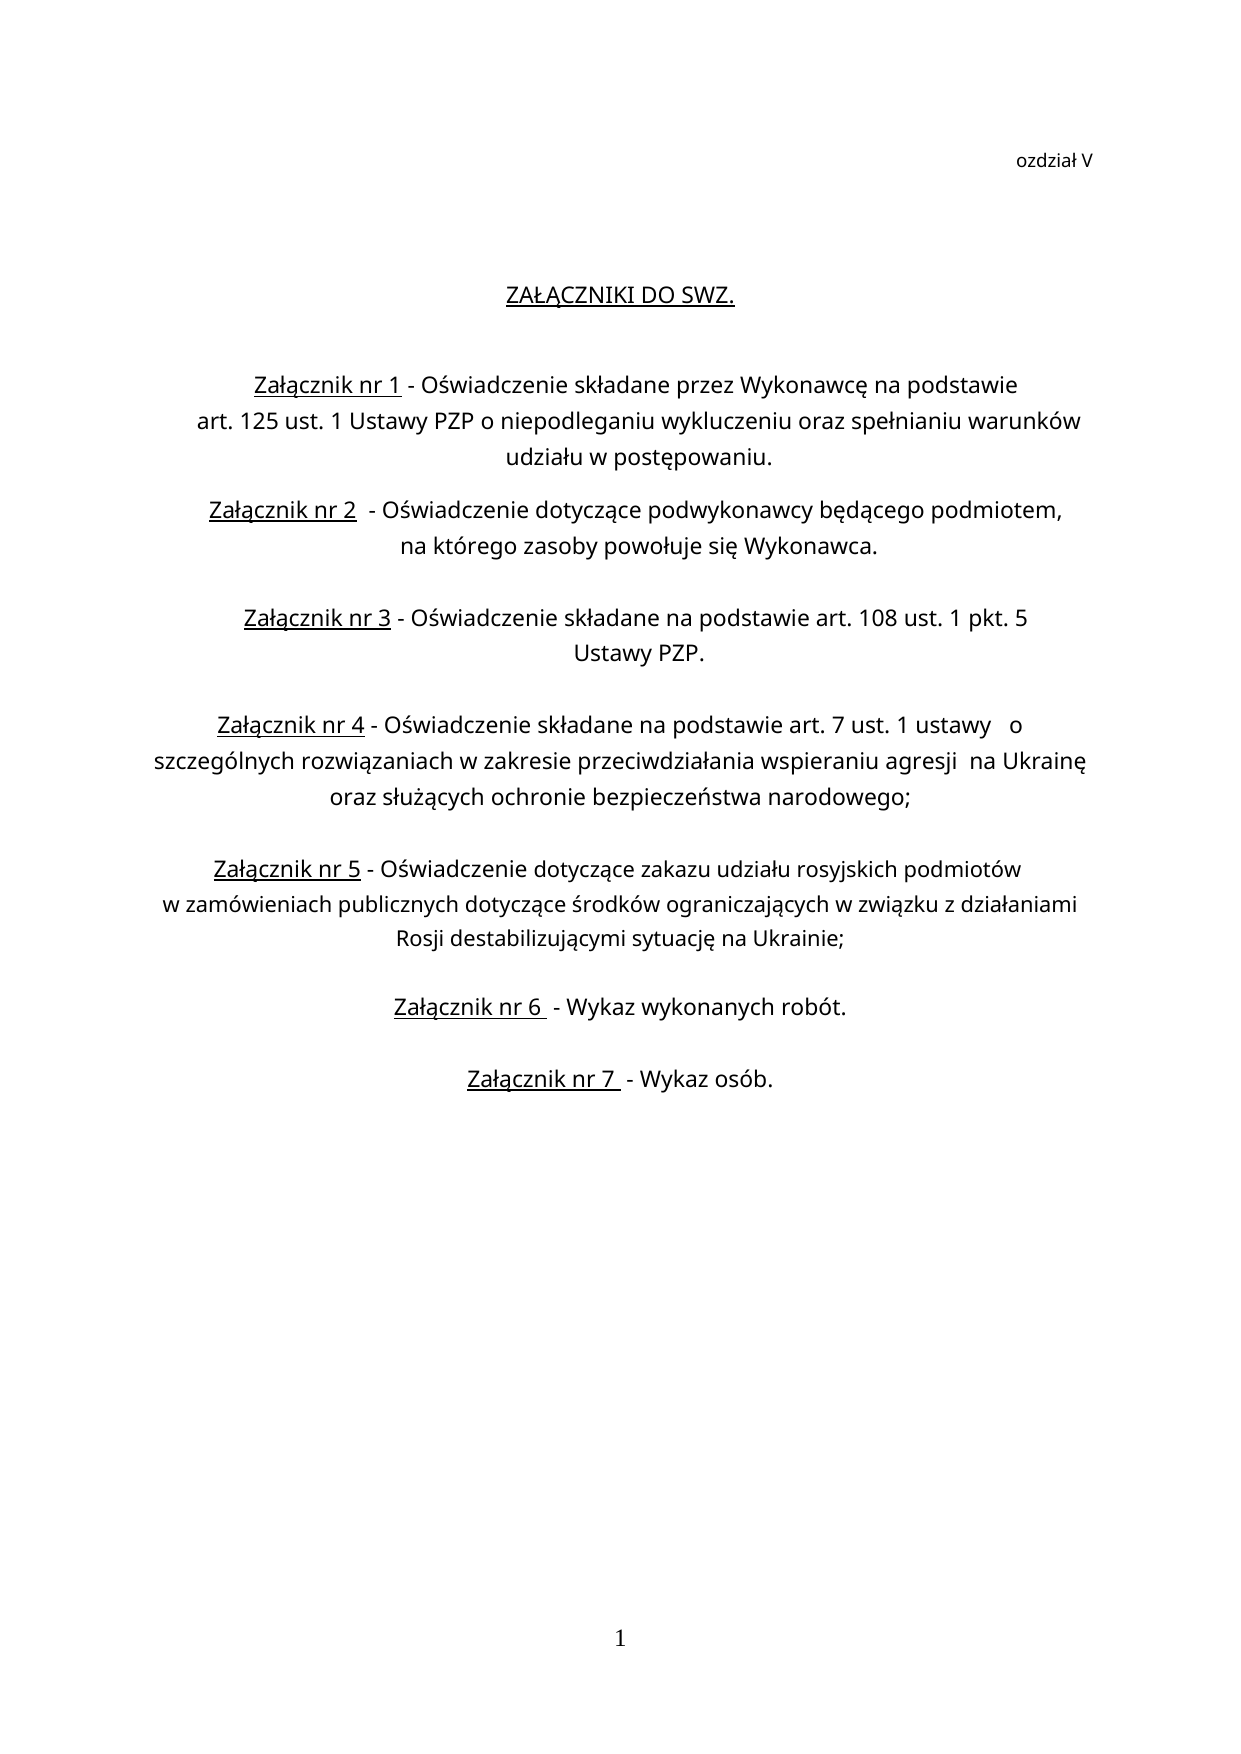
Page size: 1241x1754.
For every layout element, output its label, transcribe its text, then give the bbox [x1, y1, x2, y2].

text ozdział V [185, 148, 1093, 173]
text Załącznik nr 5 - Oświadczenie dotyczące zakazu udziału rosyjskich podmiotów w zamówieniach publicznych dotyczące środków ograniczających w związku z działaniami Rosji destabilizującymi sytuację na Ukrainie; [148, 853, 1093, 953]
text Załącznik nr 2 - Oświadczenie dotyczące podwykonawcy będącego podmiotem, na którego zasoby powołuje się Wykonawca. [185, 494, 1093, 561]
text Załącznik nr 6 - Wykaz wykonanych robót. [148, 991, 1093, 1022]
text Załącznik nr 4 - Oświadczenie składane na podstawie art. 7 ust. 1 ustawy o szczególnych rozwiązaniach w zakresie przeciwdziałania wspieraniu agresji na Ukrainę oraz służących ochronie bezpieczeństwa narodowego; [148, 709, 1093, 812]
text Załącznik nr 7 - Wykaz osób. [148, 1063, 1093, 1094]
text Załącznik nr 3 - Oświadczenie składane na podstawie art. 108 ust. 1 pkt. 5 Ustawy PZP. [185, 601, 1093, 669]
text Załącznik nr 1 - Oświadczenie składane przez Wykonawcę na podstawie art. 125 ust. 1 Ustawy PZP o niepodleganiu wykluczeniu oraz spełnianiu warunków udziału w postępowaniu. [185, 369, 1093, 472]
text ZAŁĄCZNIKI DO SWZ. [148, 278, 1093, 310]
